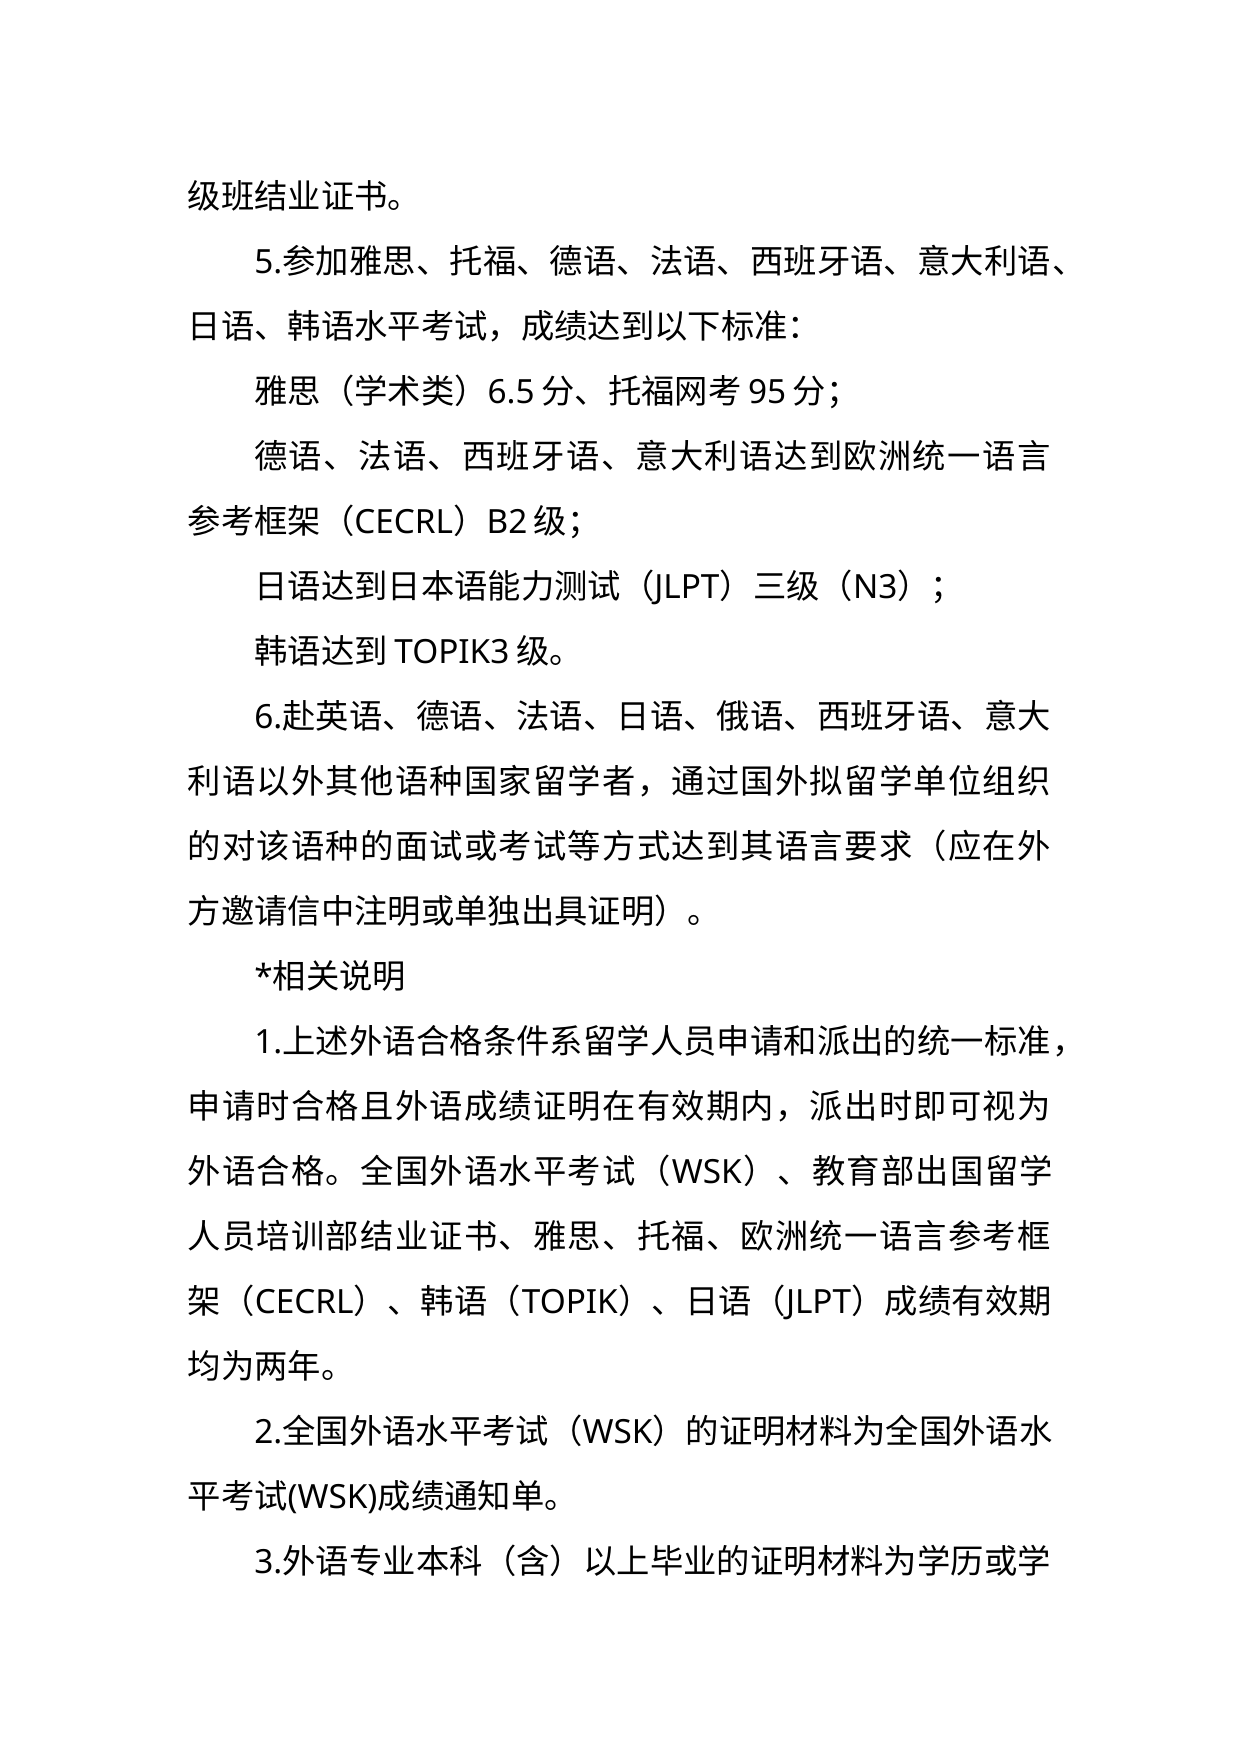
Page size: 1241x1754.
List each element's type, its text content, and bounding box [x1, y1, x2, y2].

text *相关说明 [187, 942, 1053, 1007]
text 日语达到日本语能力测试（JLPT）三级（N3）； [187, 552, 1053, 617]
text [187, 162, 1053, 227]
text 德语、法语、西班牙语、意大利语达到欧洲统一语言参考框架（CECRL）B2级； [187, 422, 1053, 552]
text 6.赴英语、德语、法语、日语、俄语、西班牙语、意大利语以外其他语种国家留学者，通过国外拟留学单位组织的对该语种的面试或考试等方式达到其语言要求（应在外方邀请信中注明或单独出具证明）。 [187, 682, 1053, 942]
text 2.全国外语水平考试（WSK）的证明材料为全国外语水平考试(WSK)成绩通知单。 [187, 1397, 1053, 1527]
text 雅思（学术类）6.5分、托福网考95分； [187, 357, 1053, 422]
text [187, 1527, 1053, 1592]
text 韩语达到TOPIK3级。 [187, 617, 1053, 682]
text 1.上述外语合格条件系留学人员申请和派出的统一标准，申请时合格且外语成绩证明在有效期内，派出时即可视为外语合格。全国外语水平考试（WSK）、教育部出国留学人员培训部结业证书、雅思、托福、欧洲统一语言参考框架（CECRL）、韩语（TOPIK）、日语（JLPT）成绩有效期均为两年。 [187, 1007, 1053, 1397]
text 5.参加雅思、托福、德语、法语、西班牙语、意大利语、日语、韩语水平考试，成绩达到以下标准： [187, 227, 1053, 357]
